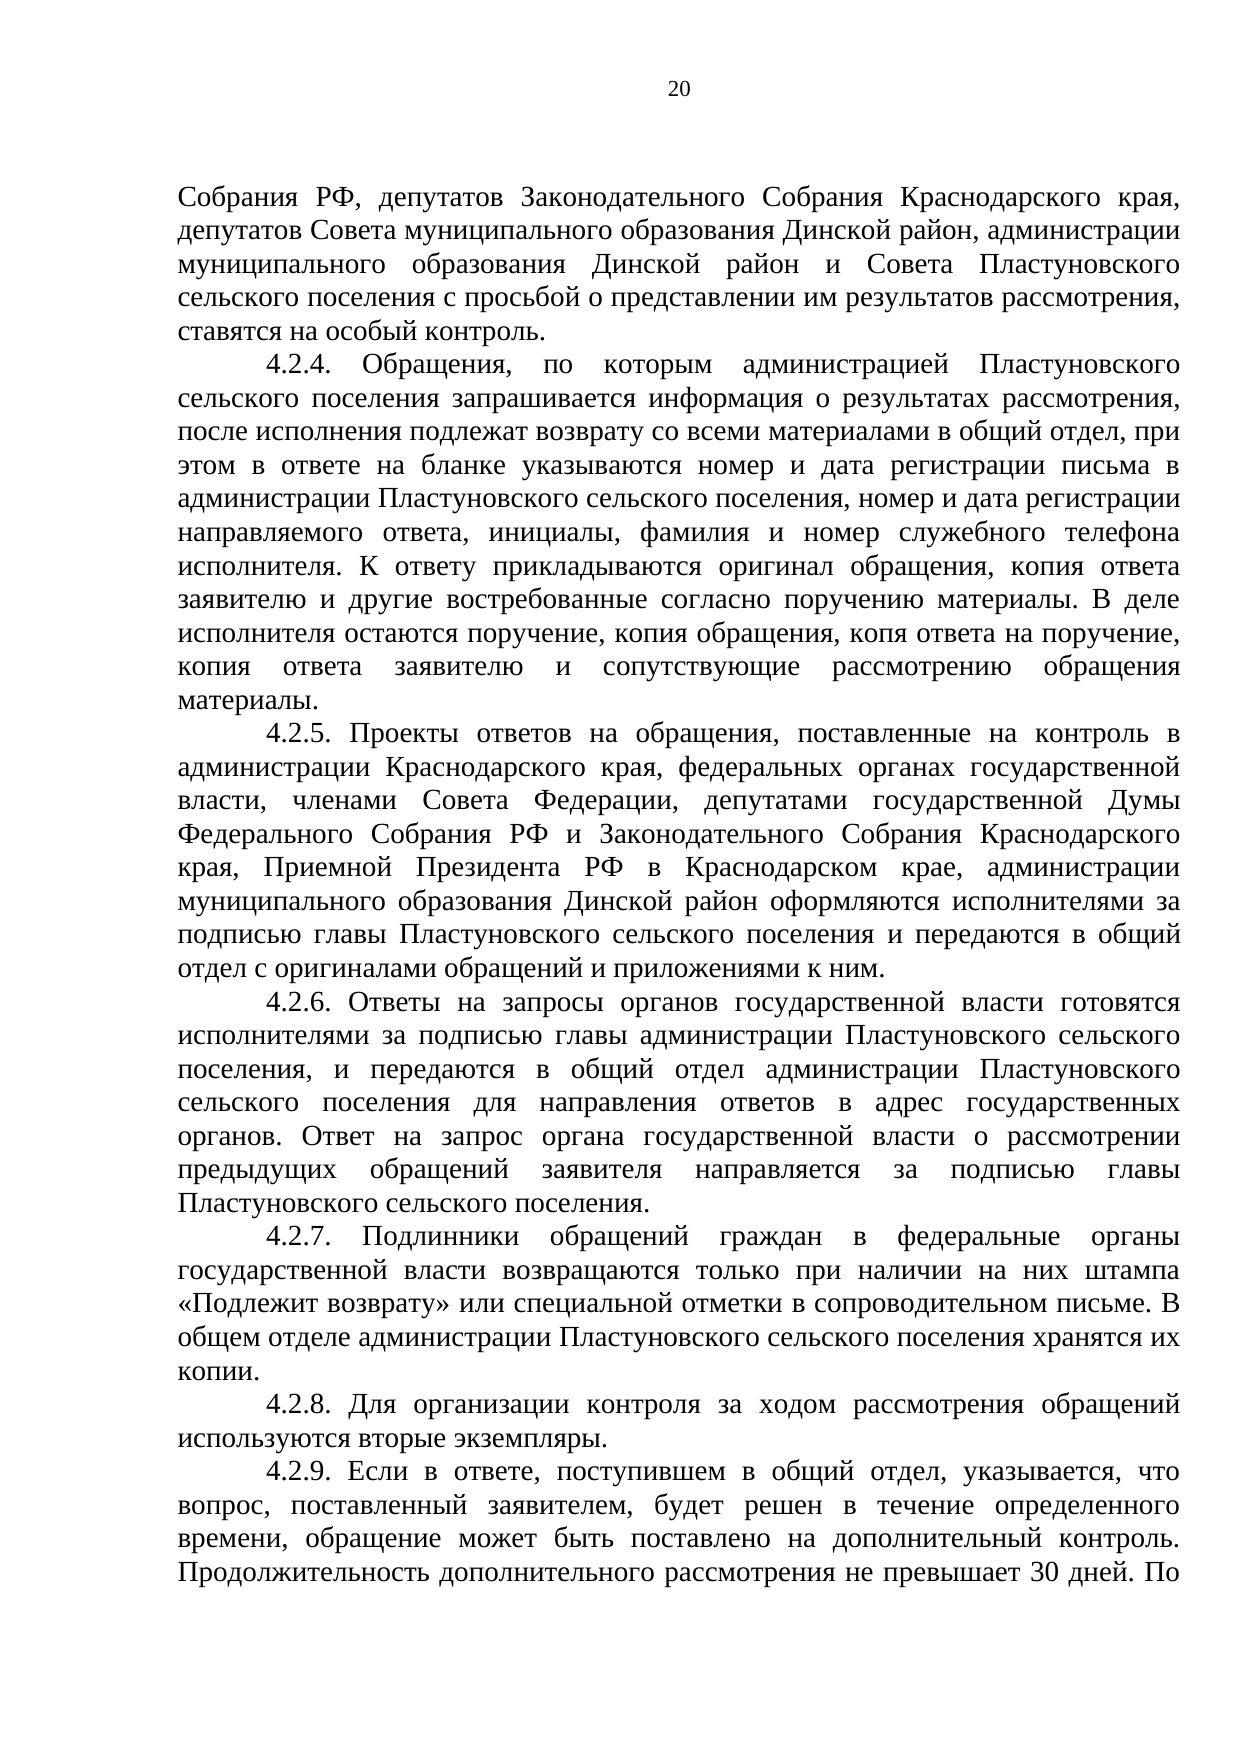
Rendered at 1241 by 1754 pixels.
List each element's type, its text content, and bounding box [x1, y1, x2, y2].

text 4.2.5. Проекты ответов на обращения, поставленные на контроль в администрации Краснодарского края, федеральных органах государственной власти, членами Совета Федерации, депутатами государственной Думы Федерального Собрания РФ и Законодательного Собрания Краснодарского края, Приемной Президента РФ в Краснодарском крае, администрации муниципального образования Динской район оформляются исполнителями за подписью главы Пластуновского сельского поселения и передаются в общий отдел с оригиналами обращений и приложениями к ним. [177, 715, 1181, 984]
text 4.2.8. Для организации контроля за ходом рассмотрения обращений используются вторые экземпляры. [177, 1386, 1181, 1453]
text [177, 1453, 1181, 1587]
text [177, 179, 1181, 346]
text 4.2.6. Ответы на запросы органов государственной власти готовятся исполнителями за подписью главы администрации Пластуновского сельского поселения, и передаются в общий отдел администрации Пластуновского сельского поселения для направления ответов в адрес государственных органов. Ответ на запрос органа государственной власти о рассмотрении предыдущих обращений заявителя направляется за подписью главы Пластуновского сельского поселения. [177, 984, 1181, 1218]
text 4.2.4. Обращения, по которым администрацией Пластуновского сельского поселения запрашивается информация о результатах рассмотрения, после исполнения подлежат возврату со всеми материалами в общий отдел, при этом в ответе на бланке указываются номер и дата регистрации письма в администрации Пластуновского сельского поселения, номер и дата регистрации направляемого ответа, инициалы, фамилия и номер служебного телефона исполнителя. К ответу прикладываются оригинал обращения, копия ответа заявителю и другие востребованные согласно поручению материалы. В деле исполнителя остаются поручение, копия обращения, копя ответа на поручение, копия ответа заявителю и сопутствующие рассмотрению обращения материалы. [177, 346, 1181, 715]
text 4.2.7. Подлинники обращений граждан в федеральные органы государственной власти возвращаются только при наличии на них штампа «Подлежит возврату» или специальной отметки в сопроводительном письме. В общем отделе администрации Пластуновского сельского поселения хранятся их копии. [177, 1218, 1181, 1386]
